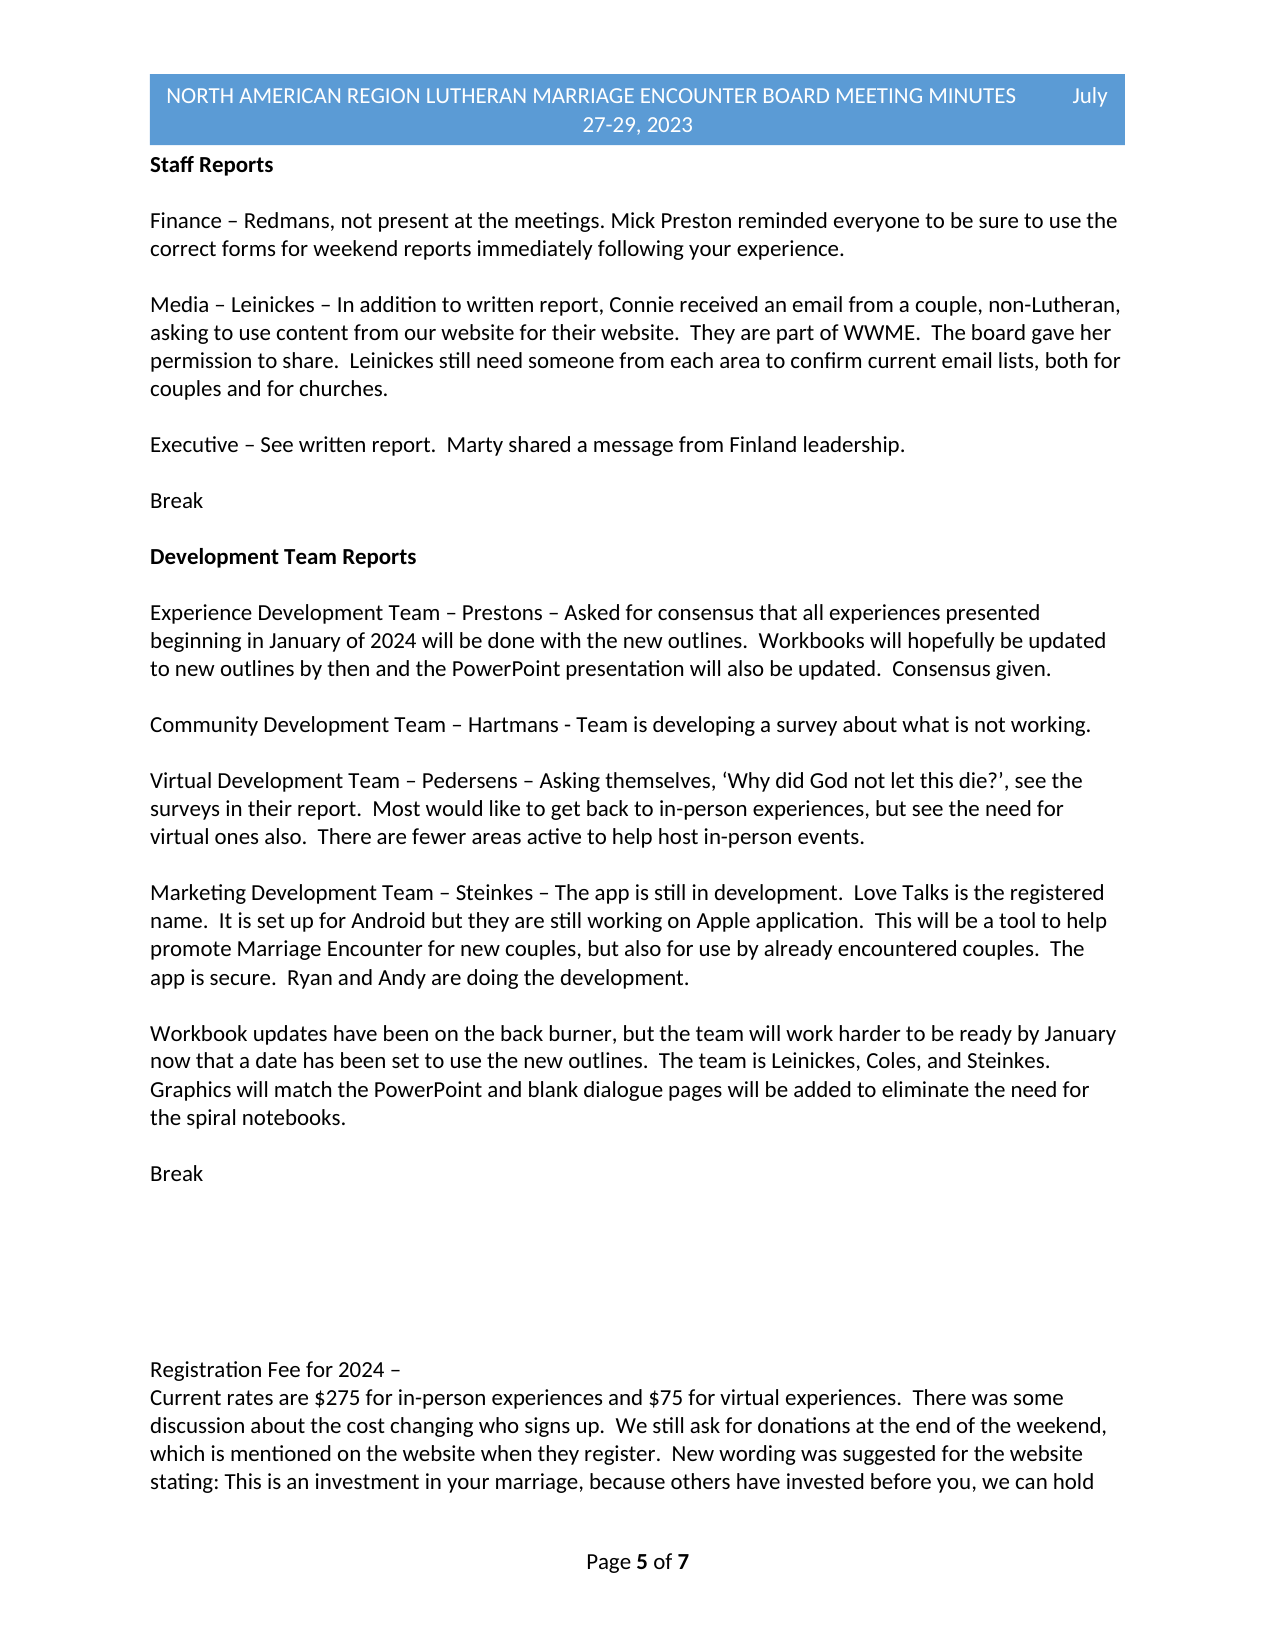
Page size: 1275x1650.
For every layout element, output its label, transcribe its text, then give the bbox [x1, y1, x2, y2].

text Development Team Reports [150, 542, 1125, 570]
text Finance – Redmans, not present at the meetings. Mick Preston reminded everyone to be sure to use the correct forms for weekend reports immediately following your experience. [150, 206, 1125, 262]
text Executive – See written report. Marty shared a message from Finland leadership. [150, 430, 1125, 458]
text Staff Reports [150, 150, 1125, 178]
text Workbook updates have been on the back burner, but the team will work harder to be ready by January now that a date has been set to use the new outlines. The team is Leinickes, Coles, and Steinkes. Graphics will match the PowerPoint and blank dialogue pages will be added to eliminate the need for the spiral notebooks. [150, 1019, 1125, 1131]
text Break [150, 1159, 1125, 1187]
text Marketing Development Team – Steinkes – The app is still in development. Love Talks is the registered name. It is set up for Android but they are still working on Apple application. This will be a tool to help promote Marriage Encounter for new couples, but also for use by already encountered couples. The app is secure. Ryan and Andy are doing the development. [150, 878, 1125, 991]
text Community Development Team – Hartmans - Team is developing a survey about what is not working. [150, 710, 1125, 738]
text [150, 1383, 1125, 1495]
text Media – Leinickes – In addition to written report, Connie received an email from a couple, non-Lutheran, asking to use content from our website for their website. They are part of WWME. The board gave her permission to share. Leinickes still need someone from each area to confirm current email lists, both for couples and for churches. [150, 290, 1125, 402]
text Break [150, 486, 1125, 514]
text Virtual Development Team – Pedersens – Asking themselves, ‘Why did God not let this die?’, see the surveys in their report. Most would like to get back to in-person experiences, but see the need for virtual ones also. There are fewer areas active to help host in-person events. [150, 766, 1125, 851]
text Experience Development Team – Prestons – Asked for consensus that all experiences presented beginning in January of 2024 will be done with the new outlines. Workbooks will hopefully be updated to new outlines by then and the PowerPoint presentation will also be updated. Consensus given. [150, 598, 1125, 682]
text Registration Fee for 2024 – [150, 1355, 1125, 1383]
